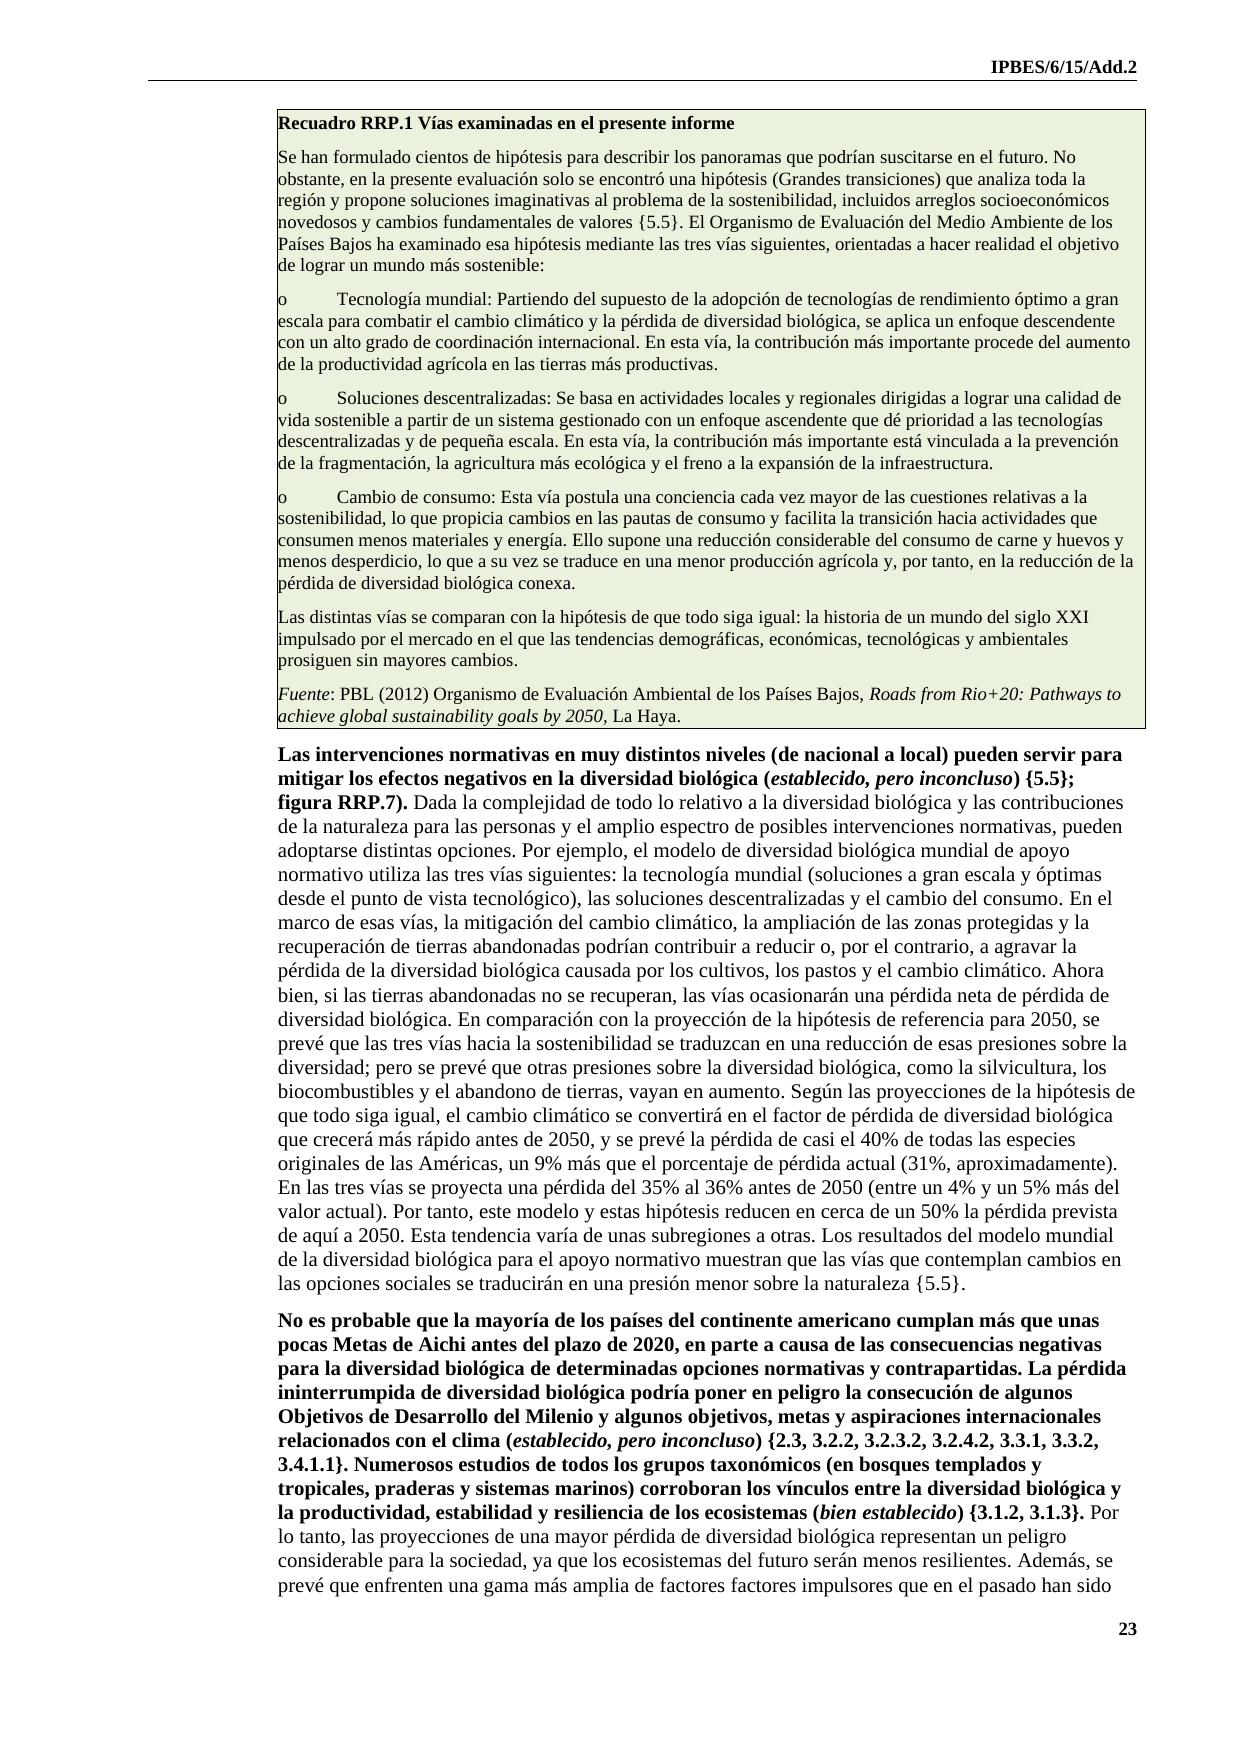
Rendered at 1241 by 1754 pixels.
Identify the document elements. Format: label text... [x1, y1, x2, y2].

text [278, 1308, 1137, 1597]
text o Cambio de consumo: Esta vía postula una conciencia cada vez mayor de las cuestiones relativas a la sostenibilidad, lo que propicia cambios en las pautas de consumo y facilita la transición hacia actividades que consumen menos materiales y energía. Ello supone una reducción considerable del consumo de carne y huevos y menos desperdicio, lo que a su vez se traduce en una menor producción agrícola y, por tanto, en la reducción de la pérdida de diversidad biológica conexa. [278, 482, 1145, 593]
text Las intervenciones normativas en muy distintos niveles (de nacional a local) pueden servir para mitigar los efectos negativos en la diversidad biológica (establecido, pero inconcluso) {5.5}; figura RRP.7). Dada la complejidad de todo lo relativo a la diversidad biológica y las contribuciones de la naturaleza para las personas y el amplio espectro de posibles intervenciones normativas, pueden adoptarse distintas opciones. Por ejemplo, el modelo de diversidad biológica mundial de apoyo normativo utiliza las tres vías siguientes: la tecnología mundial (soluciones a gran escala y óptimas desde el punto de vista tecnológico), las soluciones descentralizadas y el cambio del consumo. En el marco de esas vías, la mitigación del cambio climático, la ampliación de las zonas protegidas y la recuperación de tierras abandonadas podrían contribuir a reducir o, por el contrario, a agravar la pérdida de la diversidad biológica causada por los cultivos, los pastos y el cambio climático. Ahora bien, si las tierras abandonadas no se recuperan, las vías ocasionarán una pérdida neta de pérdida de diversidad biológica. En comparación con la proyección de la hipótesis de referencia para 2050, se prevé que las tres vías hacia la sostenibilidad se traduzcan en una reducción de esas presiones sobre la diversidad; pero se prevé que otras presiones sobre la diversidad biológica, como la silvicultura, los biocombustibles y el abandono de tierras, vayan en aumento. Según las proyecciones de la hipótesis de que todo siga igual, el cambio climático se convertirá en el factor de pérdida de diversidad biológica que crecerá más rápido antes de 2050, y se prevé la pérdida de casi el 40% de todas las especies originales de las Américas, un 9% más que el porcentaje de pérdida actual (31%, aproximadamente). En las tres vías se proyecta una pérdida del 35% al 36% antes de 2050 (entre un 4% y un 5% más del valor actual). Por tanto, este modelo y estas hipótesis reducen en cerca de un 50% la pérdida prevista de aquí a 2050. Esta tendencia varía de unas subregiones a otras. Los resultados del modelo mundial de la diversidad biológica para el apoyo normativo muestran que las vías que contemplan cambios en las opciones sociales se traducirán en una presión menor sobre la naturaleza {5.5}. [278, 742, 1137, 1295]
text Se han formulado cientos de hipótesis para describir los panoramas que podrían suscitarse en el futuro. No obstante, en la presente evaluación solo se encontró una hipótesis (Grandes transiciones) que analiza toda la región y propone soluciones imaginativas al problema de la sostenibilidad, incluidos arreglos socioeconómicos novedosos y cambios fundamentales de valores {5.5}. El Organismo de Evaluación del Medio Ambiente de los Países Bajos ha examinado esa hipótesis mediante las tres vías siguientes, orientadas a hacer realidad el objetivo de lograr un mundo más sostenible: [278, 143, 1145, 276]
text Las distintas vías se comparan con la hipótesis de que todo siga igual: la historia de un mundo del siglo XXI impulsado por el mercado en el que las tendencias demográficas, económicas, tecnológicas y ambientales prosiguen sin mayores cambios. [278, 603, 1145, 671]
text o Tecnología mundial: Partiendo del supuesto de la adopción de tecnologías de rendimiento óptimo a gran escala para combatir el cambio climático y la pérdida de diversidad biológica, se aplica un enfoque descendente con un alto grado de coordinación internacional. En esta vía, la contribución más importante procede del aumento de la productividad agrícola en las tierras más productivas. [278, 285, 1145, 374]
text Fuente: PBL (2012) Organismo de Evaluación Ambiental de los Países Bajos, Roads from Rio+20: Pathways to achieve global sustainability goals by 2050, La Haya. [278, 680, 1145, 728]
text Recuadro RRP.1 Vías examinadas en el presente informe [278, 110, 1145, 134]
text o Soluciones descentralizadas: Se basa en actividades locales y regionales dirigidas a lograr una calidad de vida sostenible a partir de un sistema gestionado con un enfoque ascendente que dé prioridad a las tecnologías descentralizadas y de pequeña escala. En esta vía, la contribución más importante está vinculada a la prevención de la fragmentación, la agricultura más ecológica y el freno a la expansión de la infraestructura. [278, 384, 1145, 473]
